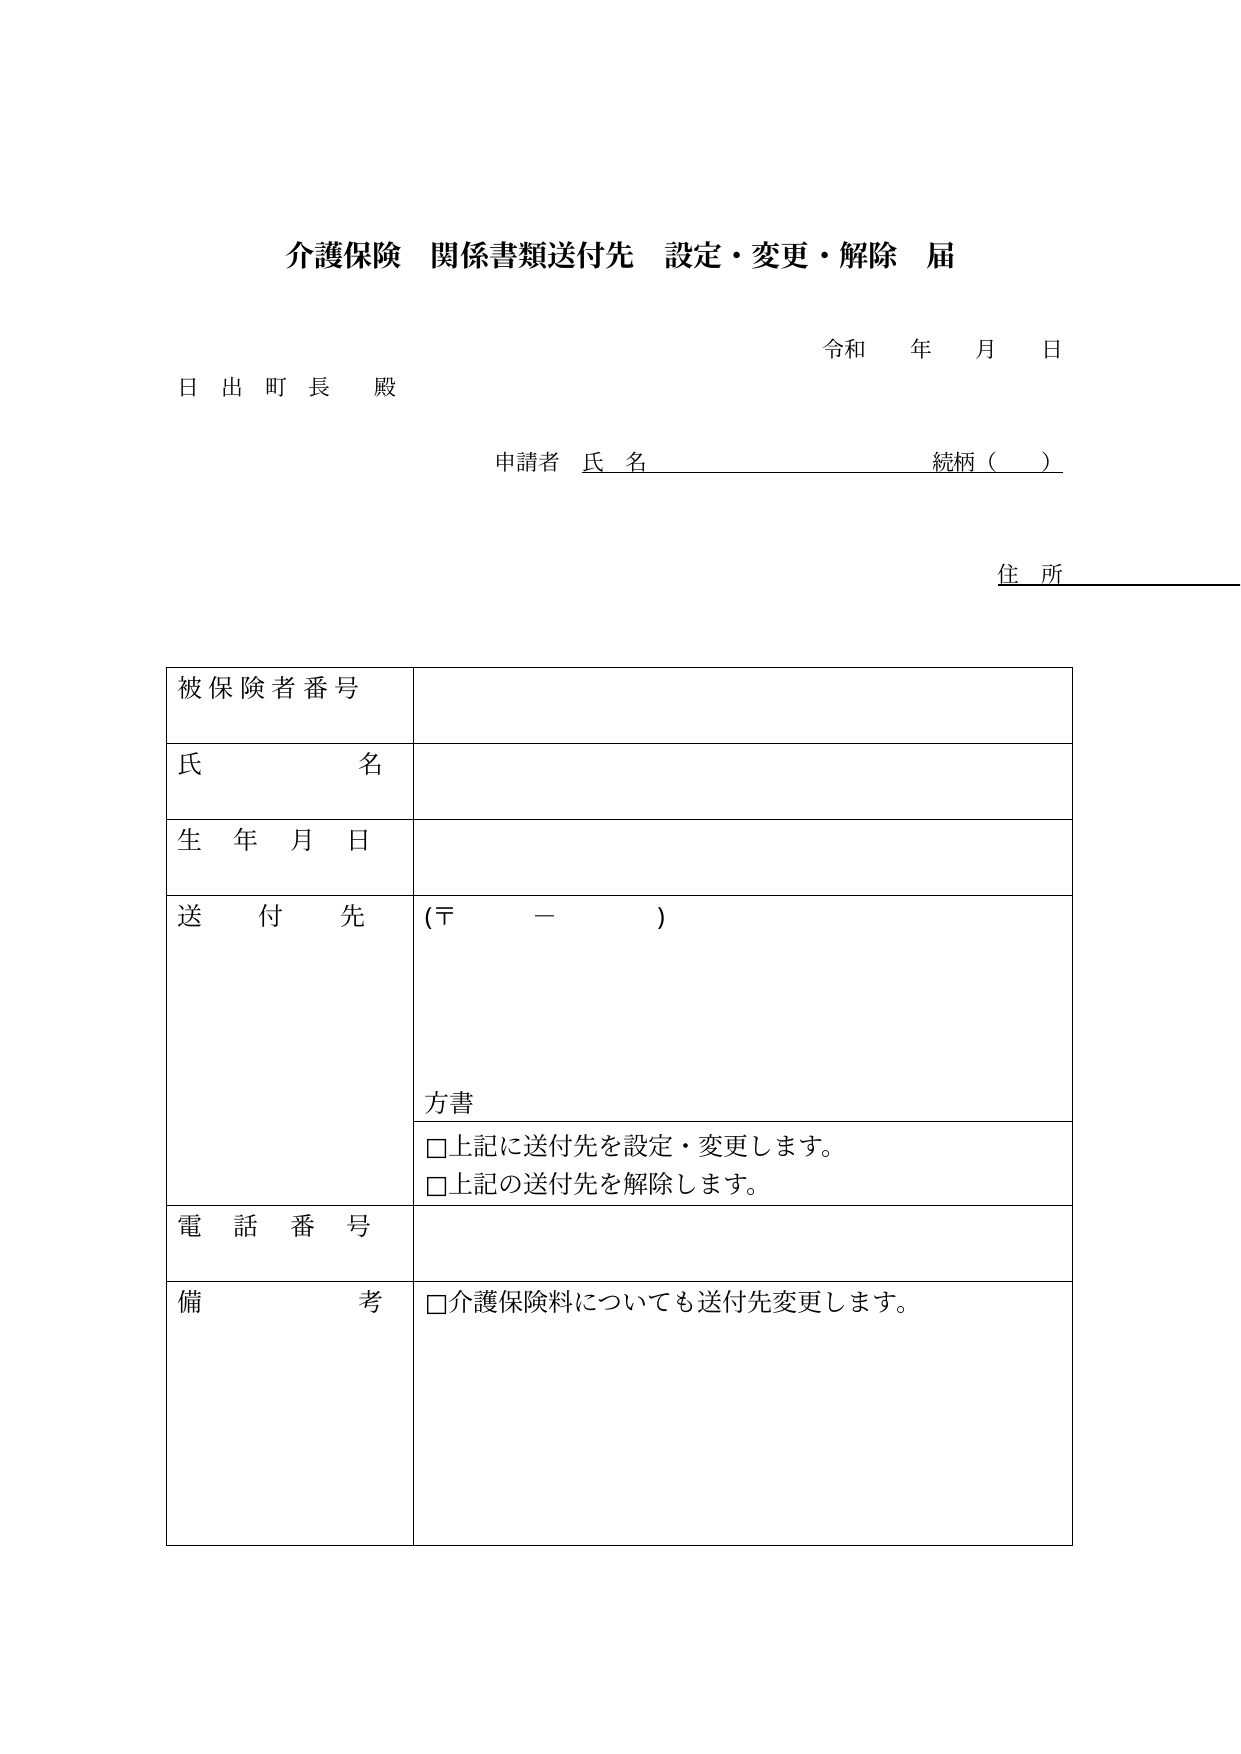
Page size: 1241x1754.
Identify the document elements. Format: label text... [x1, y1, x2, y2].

table_cell (〒 － ) 方書 [414, 896, 1072, 1121]
text 日 出 町 長 殿 [177, 367, 1063, 404]
table_cell [414, 820, 1072, 895]
text 介護保険 関係書類送付先 設定・変更・解除 届 [177, 217, 1063, 292]
table_cell 送 付 先 [167, 896, 413, 1205]
text 住 所 [177, 554, 1063, 592]
table_cell 生 年 月 日 [167, 820, 413, 895]
text 令和 年 月 日 [177, 329, 1063, 367]
table_cell 備 考 [167, 1282, 413, 1545]
table_cell 氏 名 [167, 744, 413, 819]
table_cell □上記に送付先を設定・変更します。 □上記の送付先を解除します。 [414, 1122, 1072, 1205]
table_cell [414, 1206, 1072, 1281]
table_cell □介護保険料についても送付先変更します。 [414, 1282, 1072, 1545]
table_header [414, 668, 1072, 743]
text 申請者 氏 名 続柄（ ） [177, 442, 1063, 479]
table_header 被 保 険 者 番 号 [167, 668, 413, 743]
table_cell [414, 744, 1072, 819]
table_cell 電 話 番 号 [167, 1206, 413, 1281]
